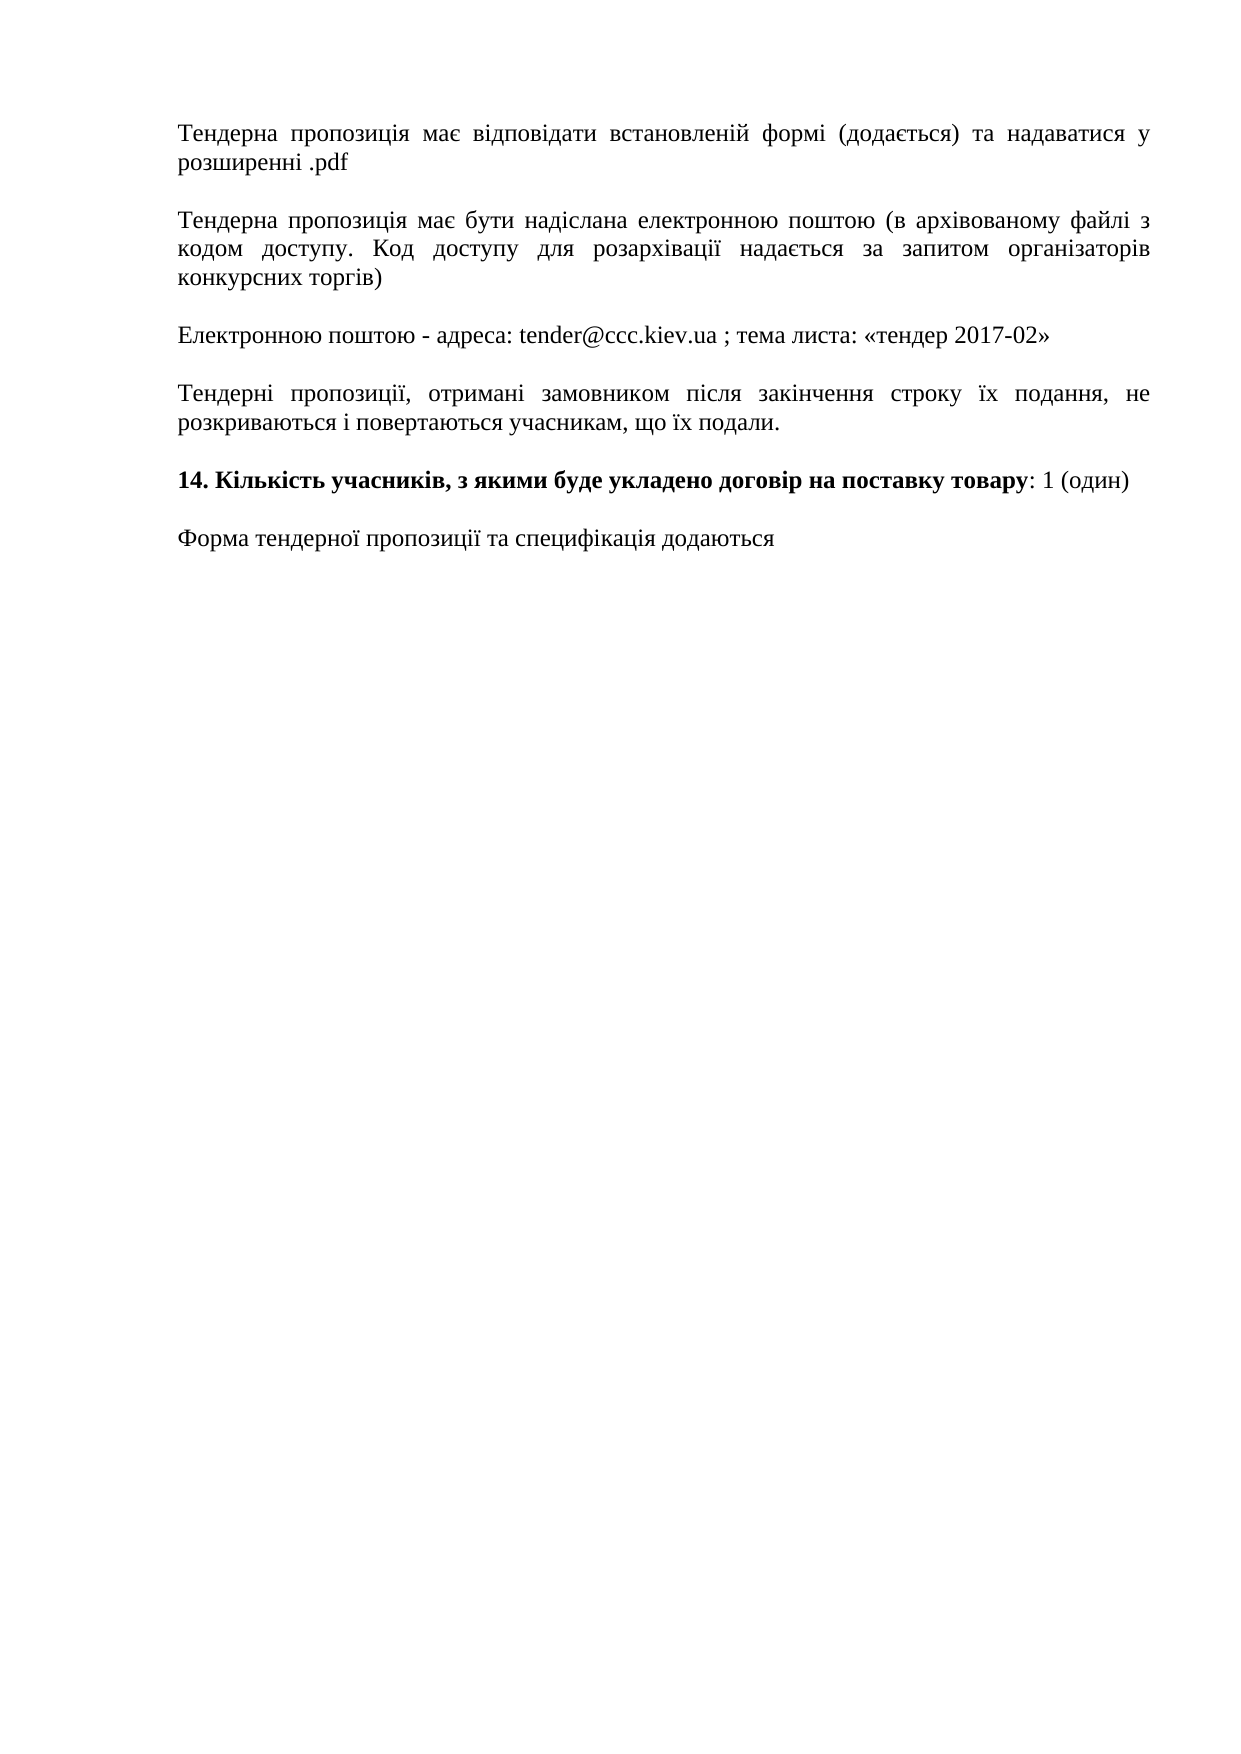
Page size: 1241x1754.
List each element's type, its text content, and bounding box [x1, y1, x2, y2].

text Форма тендерної пропозиції та специфікація додаються [177, 523, 1152, 551]
text Тендерна пропозиція має бути надіслана електронною поштою (в архівованому файлі з кодом доступу. Код доступу для розархівації надається за запитом організаторів конкурсних торгів) [177, 205, 1152, 291]
text Тендерні пропозиції, отримані замовником після закінчення строку їх подання, не розкриваються і повертаються учасникам, що їх подали. [177, 378, 1152, 436]
text Тендерна пропозиція має відповідати встановленій формі (додається) та надаватися у розширенні .pdf [177, 118, 1152, 176]
text 14. Кількість учасників, з якими буде укладено договір на поставку товару: 1 (один) [177, 465, 1152, 493]
text Електронною поштою - адреса: tender@ccc.kiev.ua ; тема листа: «тендер 2017-02» [177, 320, 1152, 349]
